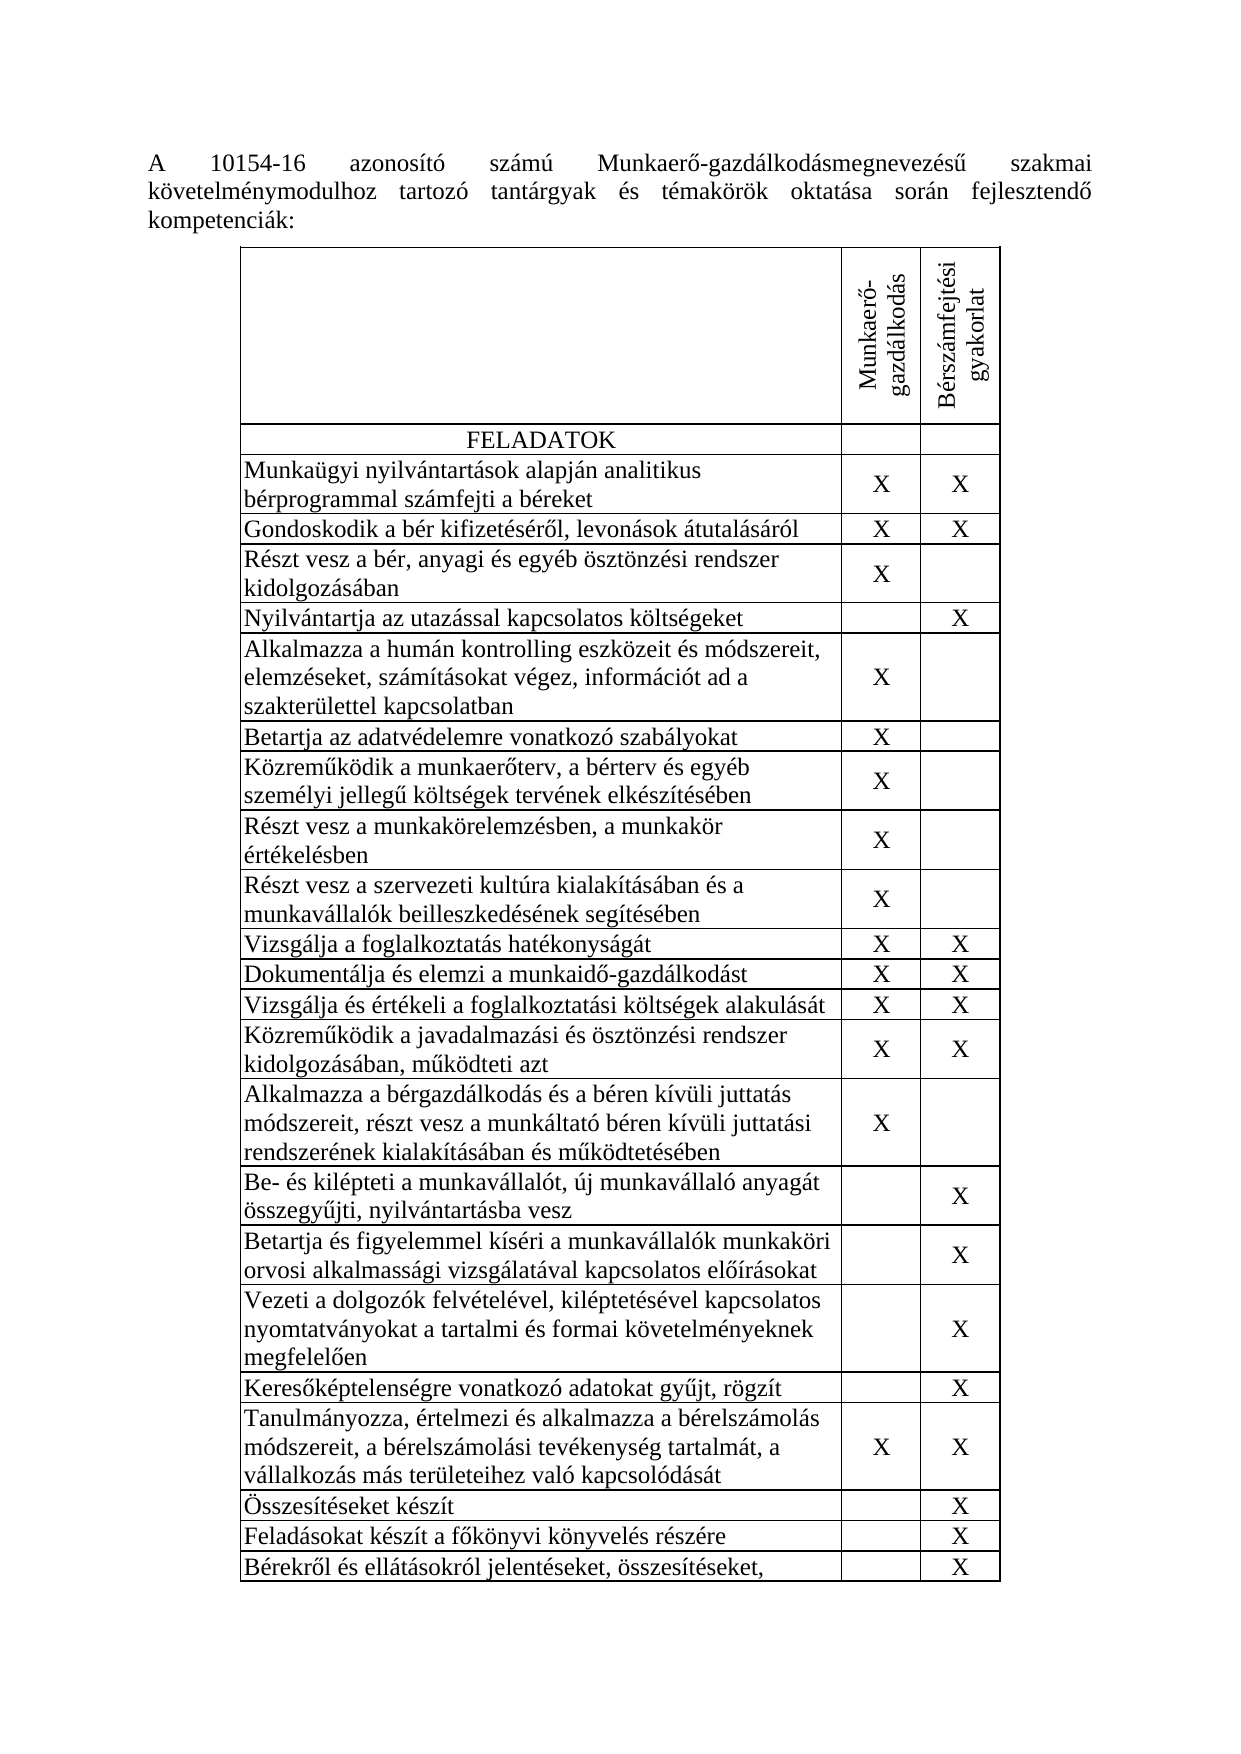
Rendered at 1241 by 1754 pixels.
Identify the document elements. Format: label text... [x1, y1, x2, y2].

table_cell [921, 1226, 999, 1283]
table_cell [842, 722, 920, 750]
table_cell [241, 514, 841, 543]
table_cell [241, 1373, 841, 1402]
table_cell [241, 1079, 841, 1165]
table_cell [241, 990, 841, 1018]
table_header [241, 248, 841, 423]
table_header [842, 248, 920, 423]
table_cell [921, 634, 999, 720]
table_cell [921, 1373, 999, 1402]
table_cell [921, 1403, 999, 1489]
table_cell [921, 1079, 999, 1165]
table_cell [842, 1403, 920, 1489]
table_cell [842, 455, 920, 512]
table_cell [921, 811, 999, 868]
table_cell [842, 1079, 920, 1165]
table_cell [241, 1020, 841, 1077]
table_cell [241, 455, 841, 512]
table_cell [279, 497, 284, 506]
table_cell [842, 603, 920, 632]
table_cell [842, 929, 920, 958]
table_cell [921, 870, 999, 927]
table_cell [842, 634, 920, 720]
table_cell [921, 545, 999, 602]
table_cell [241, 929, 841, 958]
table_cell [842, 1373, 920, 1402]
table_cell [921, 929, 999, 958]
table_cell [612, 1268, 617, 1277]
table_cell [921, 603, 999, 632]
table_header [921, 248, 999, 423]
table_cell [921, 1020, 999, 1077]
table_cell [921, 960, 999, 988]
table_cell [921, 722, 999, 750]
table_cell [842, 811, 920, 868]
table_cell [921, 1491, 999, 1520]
text A 10154-16 azonosító számú Munkaerő-gazdálkodásmegnevezésű szakmai követelménymodulhoz tartozó tantárgyak és témakörök oktatása során fejlesztendő kompetenciák: [148, 148, 1093, 234]
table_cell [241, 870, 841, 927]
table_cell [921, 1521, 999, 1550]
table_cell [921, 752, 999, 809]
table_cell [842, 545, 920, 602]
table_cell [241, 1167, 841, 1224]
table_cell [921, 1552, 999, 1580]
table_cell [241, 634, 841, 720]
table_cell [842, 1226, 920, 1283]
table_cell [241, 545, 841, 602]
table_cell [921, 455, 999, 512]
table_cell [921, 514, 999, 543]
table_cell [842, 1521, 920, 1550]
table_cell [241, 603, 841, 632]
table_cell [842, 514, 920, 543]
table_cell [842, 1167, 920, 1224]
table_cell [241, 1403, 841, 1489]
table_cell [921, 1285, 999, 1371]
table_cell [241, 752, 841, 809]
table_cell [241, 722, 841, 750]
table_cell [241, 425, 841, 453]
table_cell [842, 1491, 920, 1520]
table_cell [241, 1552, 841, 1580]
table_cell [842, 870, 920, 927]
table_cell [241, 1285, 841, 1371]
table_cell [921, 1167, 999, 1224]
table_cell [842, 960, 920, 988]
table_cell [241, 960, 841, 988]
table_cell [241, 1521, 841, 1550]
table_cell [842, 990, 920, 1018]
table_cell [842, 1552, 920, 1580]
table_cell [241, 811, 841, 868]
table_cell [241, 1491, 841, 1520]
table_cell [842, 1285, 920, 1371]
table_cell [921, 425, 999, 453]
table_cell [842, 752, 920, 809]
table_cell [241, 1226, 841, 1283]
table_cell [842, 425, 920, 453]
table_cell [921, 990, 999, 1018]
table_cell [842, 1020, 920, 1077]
